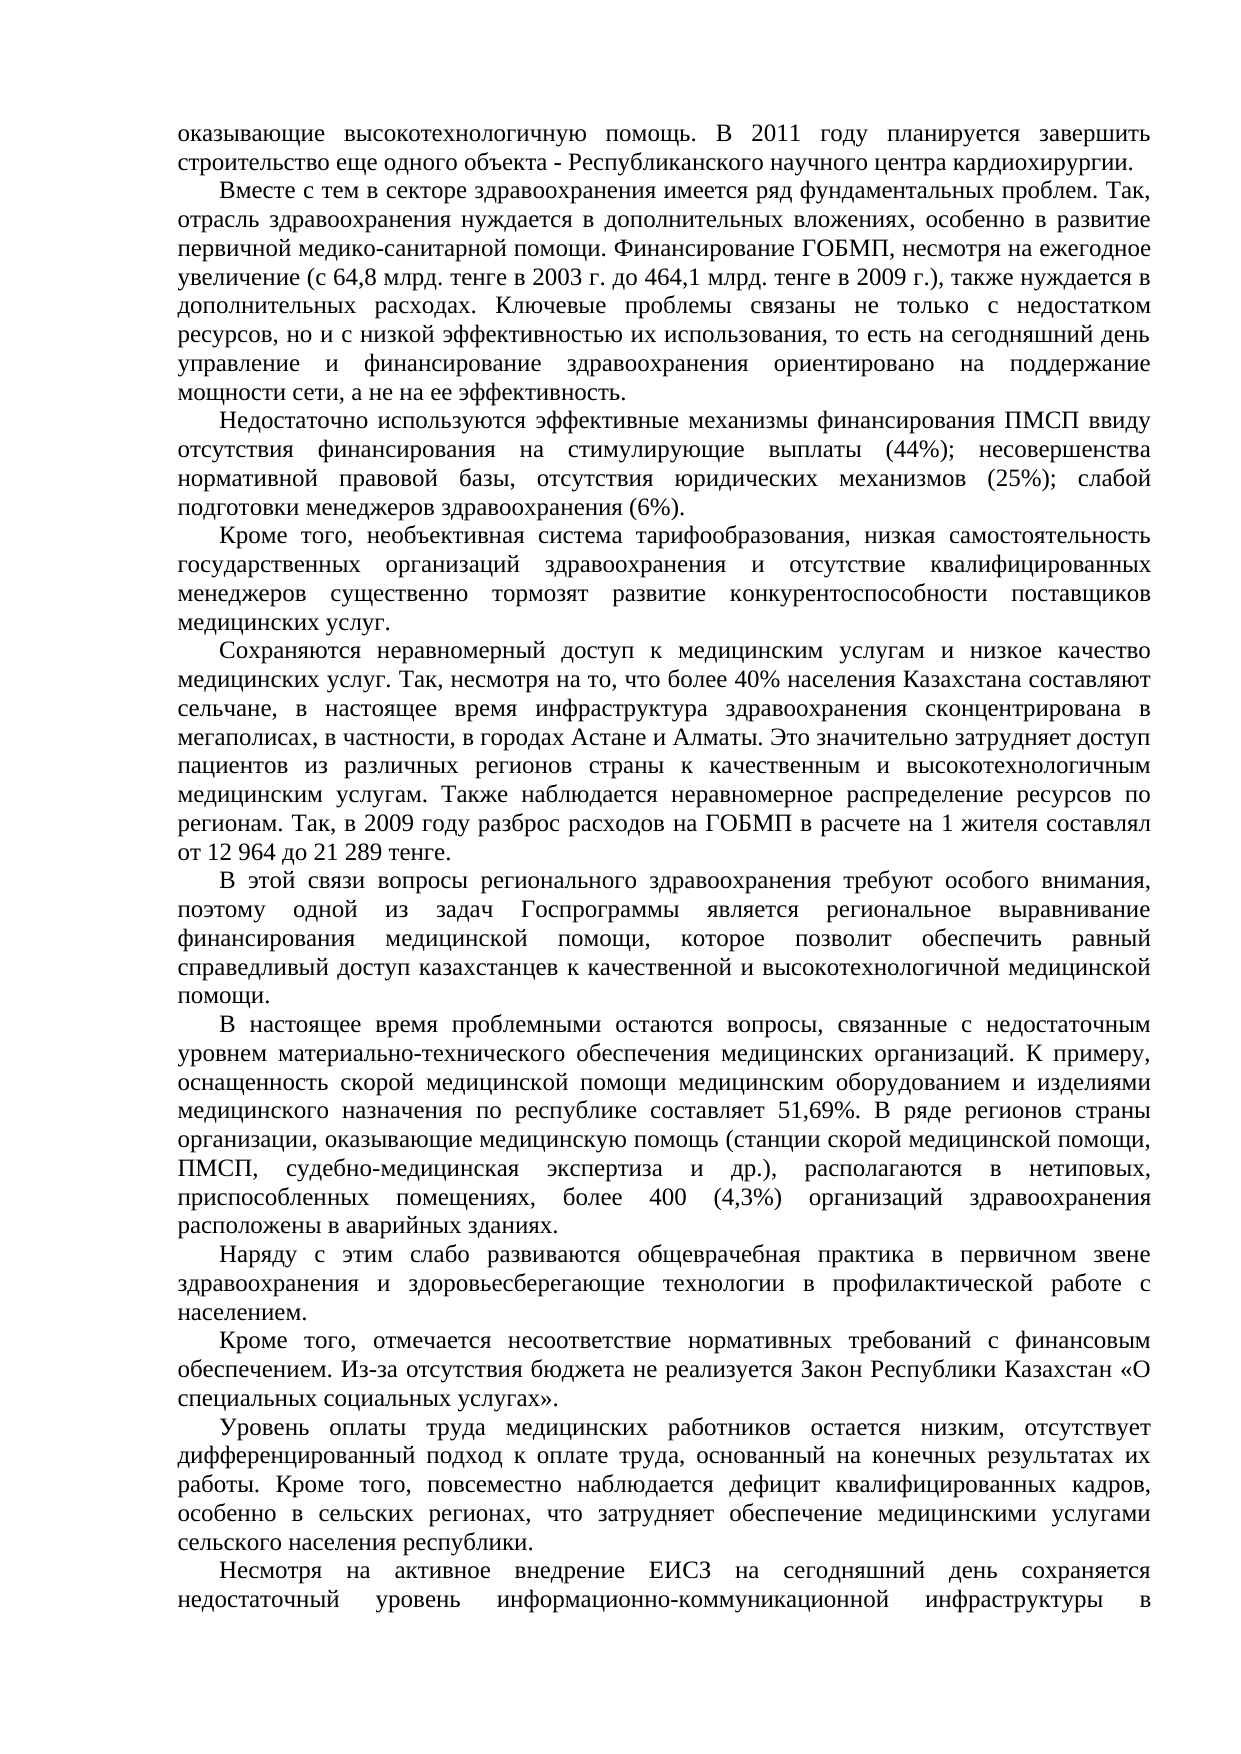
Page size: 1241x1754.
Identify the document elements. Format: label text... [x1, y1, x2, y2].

text Кроме того, необъективная система тарифообразования, низкая самостоятельность государственных организаций здравоохранения и отсутствие квалифицированных менеджеров существенно тормозят развитие конкурентоспособности поставщиков медицинских услуг. [177, 521, 1152, 636]
text Сохраняются неравномерный доступ к медицинским услугам и низкое качество медицинских услуг. Так, несмотря на то, что более 40% населения Казахстана составляют сельчане, в настоящее время инфраструктура здравоохранения сконцентрирована в мегаполисах, в частности, в городах Астане и Алматы. Это значительно затрудняет доступ пациентов из различных регионов страны к качественным и высокотехнологичным медицинским услугам. Также наблюдается неравномерное распределение ресурсов по регионам. Так, в 2009 году разброс расходов на ГОБМП в расчете на 1 жителя составлял от 12 964 до 21 289 тенге. [177, 636, 1152, 866]
text Вместе с тем в секторе здравоохранения имеется ряд фундаментальных проблем. Так, отрасль здравоохранения нуждается в дополнительных вложениях, особенно в развитие первичной медико-санитарной помощи. Финансирование ГОБМП, несмотря на ежегодное увеличение (с 64,8 млрд. тенге в 2003 г. до 464,1 млрд. тенге в 2009 г.), также нуждается в дополнительных расходах. Ключевые проблемы связаны не только с недостатком ресурсов, но и с низкой эффективностью их использования, то есть на сегодняшний день управление и финансирование здравоохранения ориентировано на поддержание мощности сети, а не на ее эффективность. [177, 176, 1152, 406]
text Уровень оплаты труда медицинских работников остается низким, отсутствует дифференцированный подход к оплате труда, основанный на конечных результатах их работы. Кроме того, повсеместно наблюдается дефицит квалифицированных кадров, особенно в сельских регионах, что затрудняет обеспечение медицинскими услугами сельского населения республики. [177, 1412, 1152, 1556]
text Недостаточно используются эффективные механизмы финансирования ПМСП ввиду отсутствия финансирования на стимулирующие выплаты (44%); несовершенства нормативной правовой базы, отсутствия юридических механизмов (25%); слабой подготовки менеджеров здравоохранения (6%). [177, 406, 1152, 521]
text Наряду с этим слабо развиваются общеврачебная практика в первичном звене здравоохранения и здоровьесберегающие технологии в профилактической работе с населением. [177, 1239, 1152, 1326]
text В этой связи вопросы регионального здравоохранения требуют особого внимания, поэтому одной из задач Госпрограммы является региональное выравнивание финансирования медицинской помощи, которое позволит обеспечить равный справедливый доступ казахстанцев к качественной и высокотехнологичной медицинской помощи. [177, 866, 1152, 1009]
text В настоящее время проблемными остаются вопросы, связанные с недостаточным уровнем материально-технического обеспечения медицинских организаций. К примеру, оснащенность скорой медицинской помощи медицинским оборудованием и изделиями медицинского назначения по республике составляет 51,69%. В ряде регионов страны организации, оказывающие медицинскую помощь (станции скорой медицинской помощи, ПМСП, судебно-медицинская экспертиза и др.), располагаются в нетиповых, приспособленных помещениях, более 400 (4,3%) организаций здравоохранения расположены в аварийных зданиях. [177, 1009, 1152, 1239]
text Кроме того, отмечается несоответствие нормативных требований с финансовым обеспечением. Из-за отсутствия бюджета не реализуется Закон Республики Казахстан «О специальных социальных услугах». [177, 1326, 1152, 1412]
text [177, 118, 1152, 176]
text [177, 1556, 1152, 1613]
